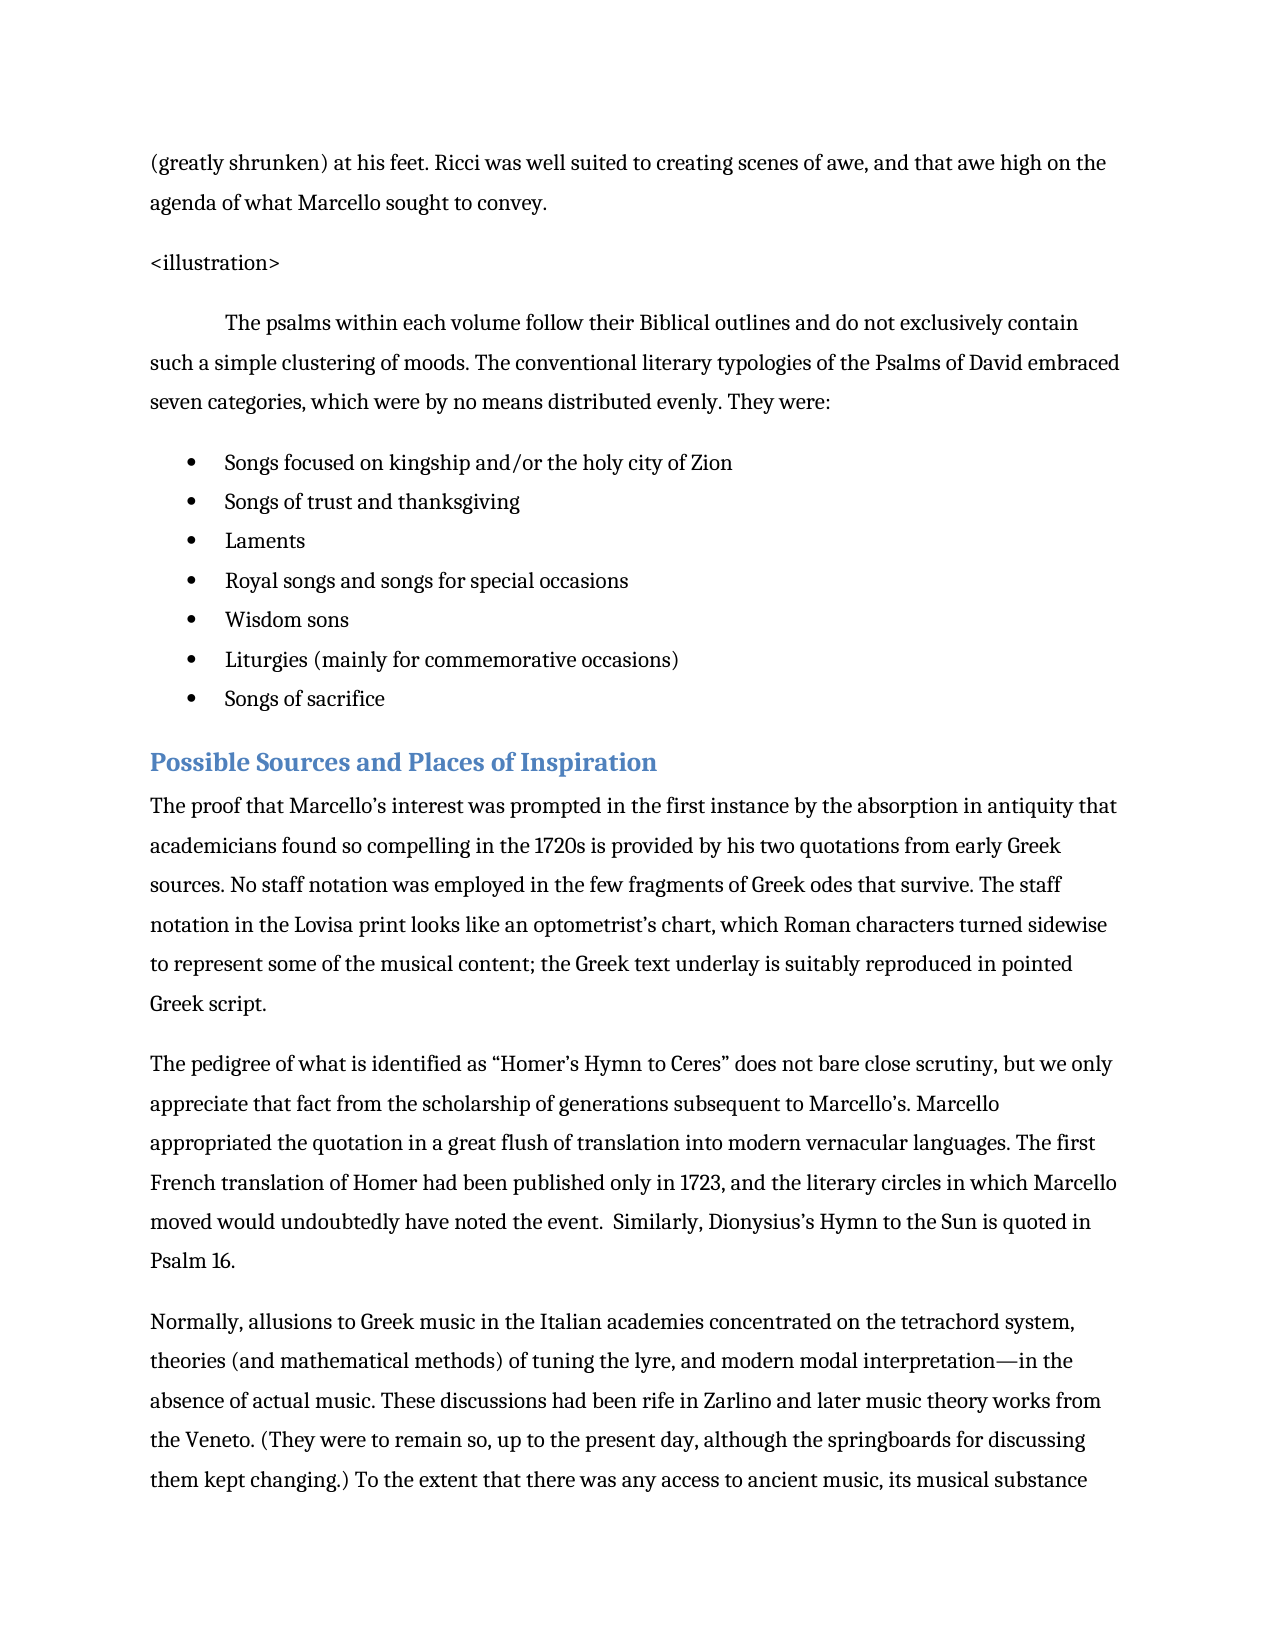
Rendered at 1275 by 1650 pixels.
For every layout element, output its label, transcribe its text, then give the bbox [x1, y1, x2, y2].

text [150, 1309, 1125, 1493]
list Royal songs and songs for special occasions [187, 568, 1125, 594]
list Laments [187, 528, 1125, 555]
text The pedigree of what is identified as “Homer’s Hymn to Ceres” does not bare close scrutiny, but we only appreciate that fact from the scholarship of generations subsequent to Marcello’s. Marcello appropriated the quotation in a great flush of translation into modern vernacular languages. The first French translation of Homer had been published only in 1723, and the literary circles in which Marcello moved would undoubtedly have noted the event. Similarly, Dionysius’s Hymn to the Sun is quoted in Psalm 16. [150, 1051, 1125, 1275]
subtitle Possible Sources and Places of Inspiration [150, 747, 1125, 778]
text The proof that Marcello’s interest was prompted in the first instance by the absorption in antiquity that academicians found so compelling in the 1720s is provided by his two quotations from early Greek sources. No staff notation was employed in the few fragments of Greek odes that survive. The staff notation in the Lovisa print looks like an optometrist’s chart, which Roman characters turned sidewise to represent some of the musical content; the Greek text underlay is suitably reproduced in pointed Greek script. [150, 793, 1125, 1017]
list Songs of sacrifice [187, 686, 1125, 713]
text <illustration> [150, 250, 1125, 276]
list Wisdom sons [187, 607, 1125, 634]
list Songs of trust and thanksgiving [187, 489, 1125, 515]
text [150, 150, 1125, 216]
list Songs focused on kingship and/or the holy city of Zion [187, 449, 1125, 476]
list Liturgies (mainly for commemorative occasions) [187, 647, 1125, 673]
text The psalms within each volume follow their Biblical outlines and do not exclusively contain such a simple clustering of moods. The conventional literary typologies of the Psalms of David embraced seven categories, which were by no means distributed evenly. They were: [150, 310, 1125, 415]
